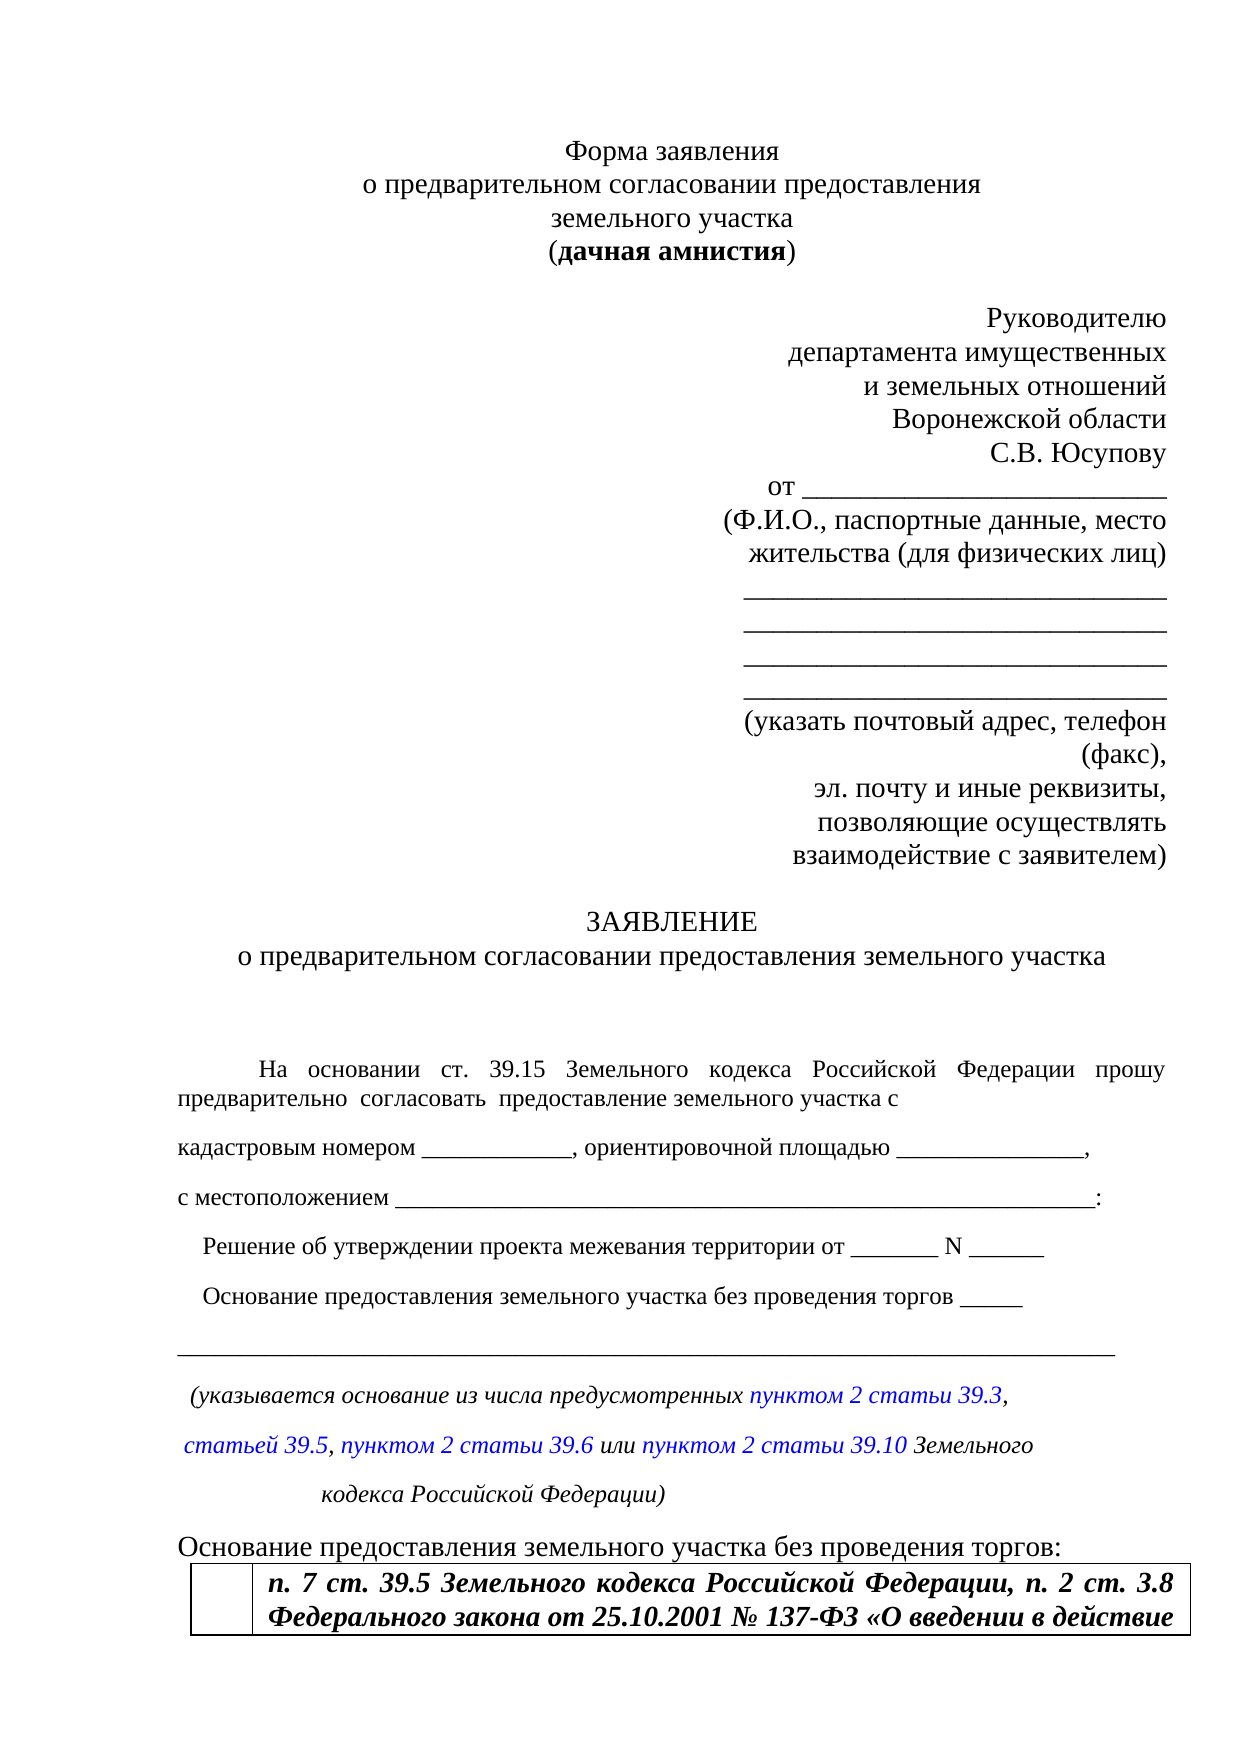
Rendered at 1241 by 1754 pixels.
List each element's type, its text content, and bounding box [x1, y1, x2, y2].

text о предварительном согласовании предоставления [177, 166, 1167, 200]
text взаимодействие с заявителем) [177, 837, 1167, 871]
text ___________________________________________________________________________ [177, 1331, 1167, 1359]
text от _________________________ [177, 468, 1167, 502]
text Решение об утверждении проекта межевания территории от _______ N ______ [177, 1231, 1167, 1260]
text (дачная амнистия) [177, 233, 1167, 267]
text _____________________________ [177, 602, 1167, 636]
table_header [192, 1564, 252, 1634]
text (Ф.И.О., паспортные данные, место [177, 502, 1167, 535]
text позволяющие осуществлять [177, 804, 1167, 837]
text статьей 39.5, пунктом 2 статьи 39.6 или пунктом 2 статьи 39.10 Земельного [177, 1430, 1167, 1458]
text (указывается основание из числа предусмотренных пунктом 2 статьи 39.3, [177, 1380, 1167, 1409]
text _____________________________ [177, 569, 1167, 602]
text На основании ст. 39.15 Земельного кодекса Российской Федерации прошу предварительно согласовать предоставление земельного участка с [177, 1054, 1167, 1111]
text кадастровым номером ____________, ориентировочной площадью _______________, [177, 1132, 1167, 1161]
text (факс), [177, 737, 1167, 770]
text (указать почтовый адрес, телефон [177, 703, 1167, 737]
text кодекса Российской Федерации) [177, 1479, 1167, 1508]
text и земельных отношений [177, 368, 1167, 401]
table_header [253, 1564, 1190, 1634]
text Основание предоставления земельного участка без проведения торгов: [177, 1529, 1167, 1562]
text Основание предоставления земельного участка без проведения торгов _____ [177, 1281, 1167, 1310]
text эл. почту и иные реквизиты, [177, 770, 1167, 804]
text департамента имущественных [177, 334, 1167, 368]
text Руководителю [177, 301, 1167, 334]
text ЗАЯВЛЕНИЕ [177, 904, 1167, 938]
text _____________________________ [177, 636, 1167, 669]
text _____________________________ [177, 669, 1167, 703]
text земельного участка [177, 200, 1167, 233]
text жительства (для физических лиц) [177, 535, 1167, 569]
text С.В. Юсупову [177, 435, 1167, 468]
text с местоположением ________________________________________________________: [177, 1182, 1167, 1211]
text Форма заявления [177, 133, 1167, 166]
text о предварительном согласовании предоставления земельного участка [177, 938, 1167, 971]
text Воронежской области [177, 401, 1167, 435]
